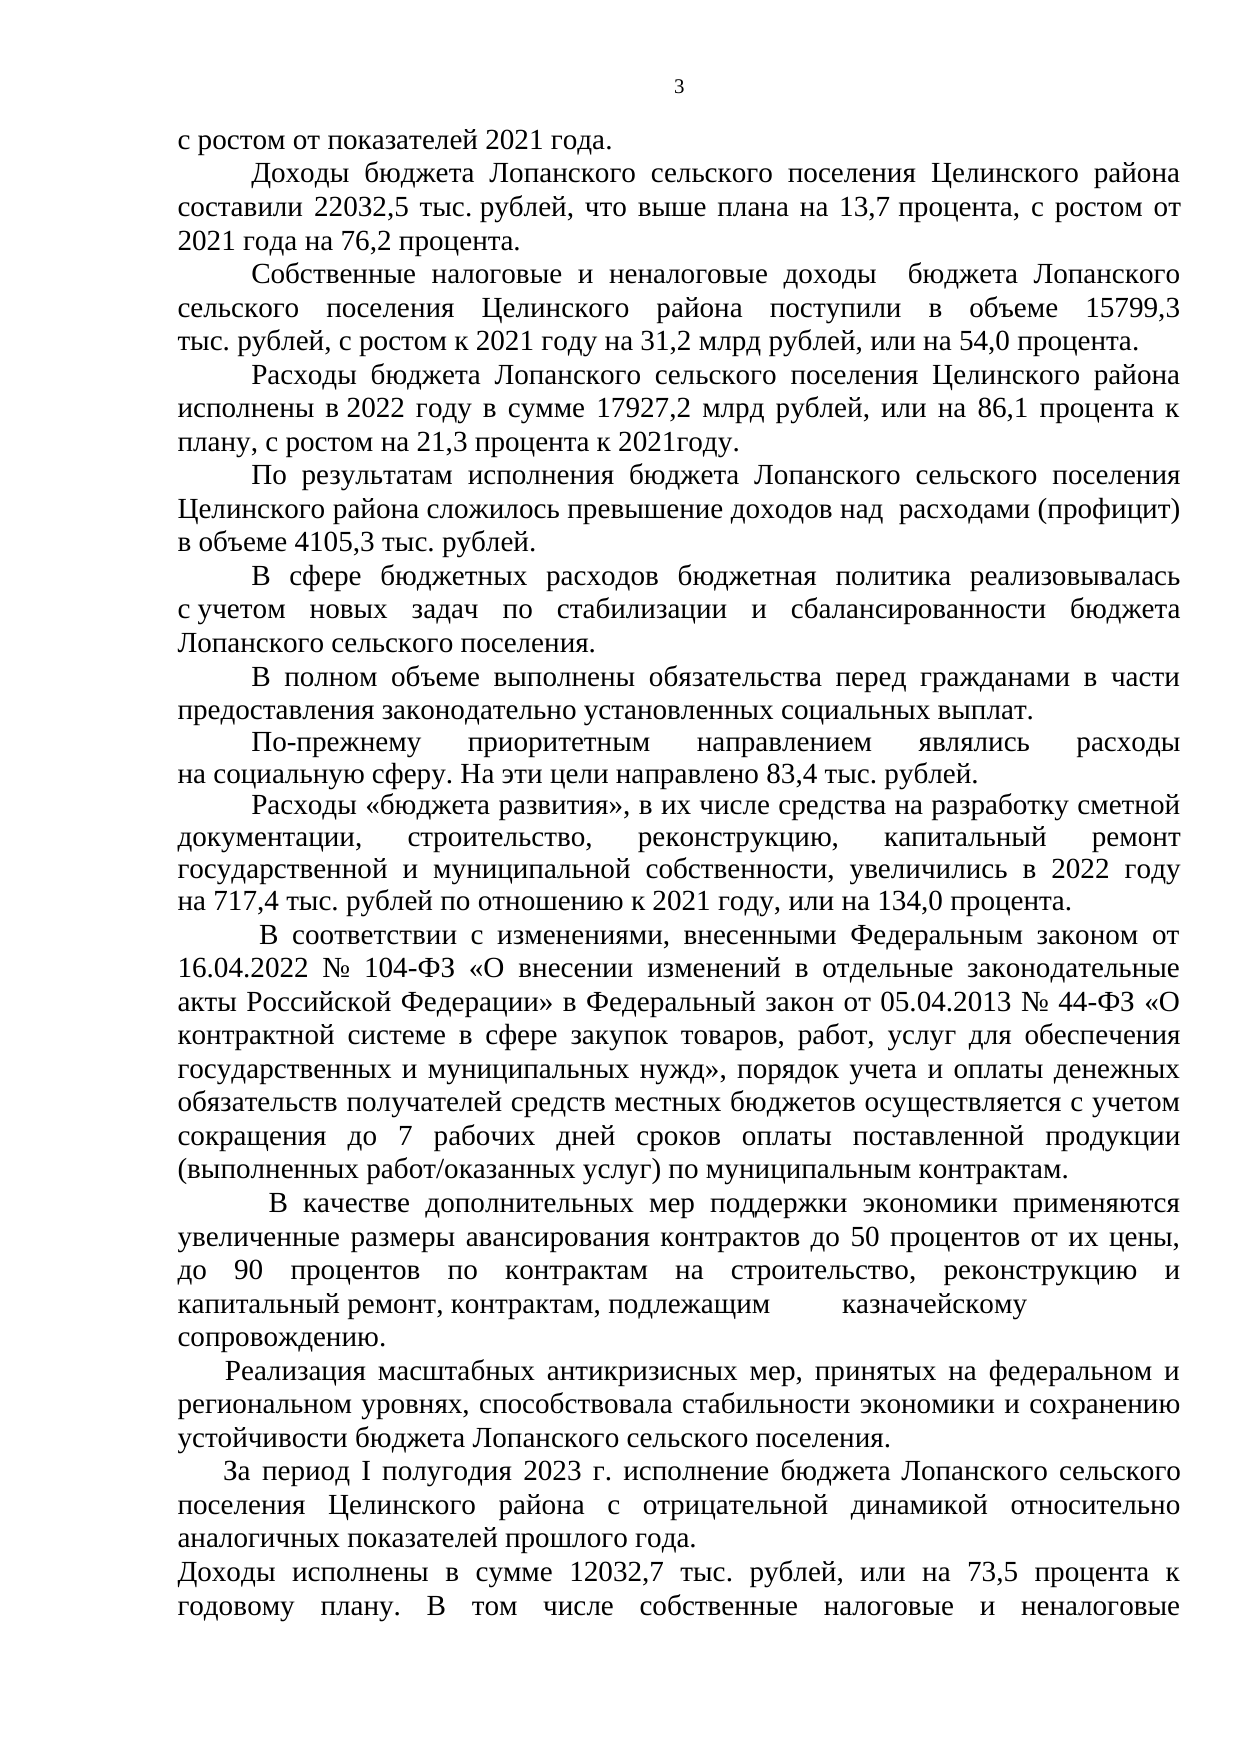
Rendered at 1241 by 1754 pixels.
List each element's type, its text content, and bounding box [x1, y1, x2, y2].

text В качестве дополнительных мер поддержки экономики применяются увеличенные размеры авансирования контрактов до 50 процентов от их цены, до 90 процентов по контрактам на строительство, реконструкцию и капитальный ремонт, контрактам, подлежащим казначейскому сопровождению. [177, 1185, 1181, 1353]
text За период I полугодия 2023 г. исполнение бюджета Лопанского сельского поселения Целинского района с отрицательной динамикой относительно аналогичных показателей прошлого года. [177, 1453, 1181, 1554]
text В сфере бюджетных расходов бюджетная политика реализовывалась с учетом новых задач по стабилизации и сбалансированности бюджета Лопанского сельского поселения. [177, 558, 1181, 659]
text Расходы «бюджета развития», в их числе средства на разработку сметной документации, строительство, реконструкцию, капитальный ремонт государственной и муниципальной собственности, увеличились в 2022 году на 717,4 тыс. рублей по отношению к 2021 году, или на 134,0 процента. [177, 789, 1181, 917]
text Собственные налоговые и неналоговые доходы бюджета Лопанского сельского поселения Целинского района поступили в объеме 15799,3 тыс. рублей, с ростом к 2021 году на 31,2 млрд рублей, или на 54,0 процента. [177, 256, 1181, 357]
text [177, 122, 1181, 156]
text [177, 1554, 1181, 1621]
text Реализация масштабных антикризисных мер, принятых на федеральном и региональном уровнях, способствовала стабильности экономики и сохранению устойчивости бюджета Лопанского сельского поселения. [177, 1353, 1181, 1453]
text Расходы бюджета Лопанского сельского поселения Целинского района исполнены в 2022 году в сумме 17927,2 млрд рублей, или на 86,1 процента к плану, с ростом на 21,3 процента к 2021году. [177, 357, 1181, 457]
text По-прежнему приоритетным направлением являлись расходы на социальную сферу. На эти цели направлено 83,4 тыс. рублей. [177, 726, 1181, 789]
text В соответствии с изменениями, внесенными Федеральным законом от 16.04.2022 № 104-ФЗ «О внесении изменений в отдельные законодательные акты Российской Федерации» в Федеральный закон от 05.04.2013 № 44-ФЗ «О контрактной системе в сфере закупок товаров, работ, услуг для обеспечения государственных и муниципальных нужд», порядок учета и оплаты денежных обязательств получателей средств местных бюджетов осуществляется с учетом сокращения до 7 рабочих дней сроков оплаты поставленной продукции (выполненных работ/оказанных услуг) по муниципальным контрактам. [177, 917, 1181, 1185]
text Доходы бюджета Лопанского сельского поселения Целинского района составили 22032,5 тыс. рублей, что выше плана на 13,7 процента, с ростом от 2021 года на 76,2 процента. [177, 156, 1181, 256]
text В полном объеме выполнены обязательства перед гражданами в части предоставления законодательно установленных социальных выплат. [177, 659, 1181, 726]
text По результатам исполнения бюджета Лопанского сельского поселения Целинского района сложилось превышение доходов над расходами (профицит) в объеме 4105,3 тыс. рублей. [177, 457, 1181, 558]
